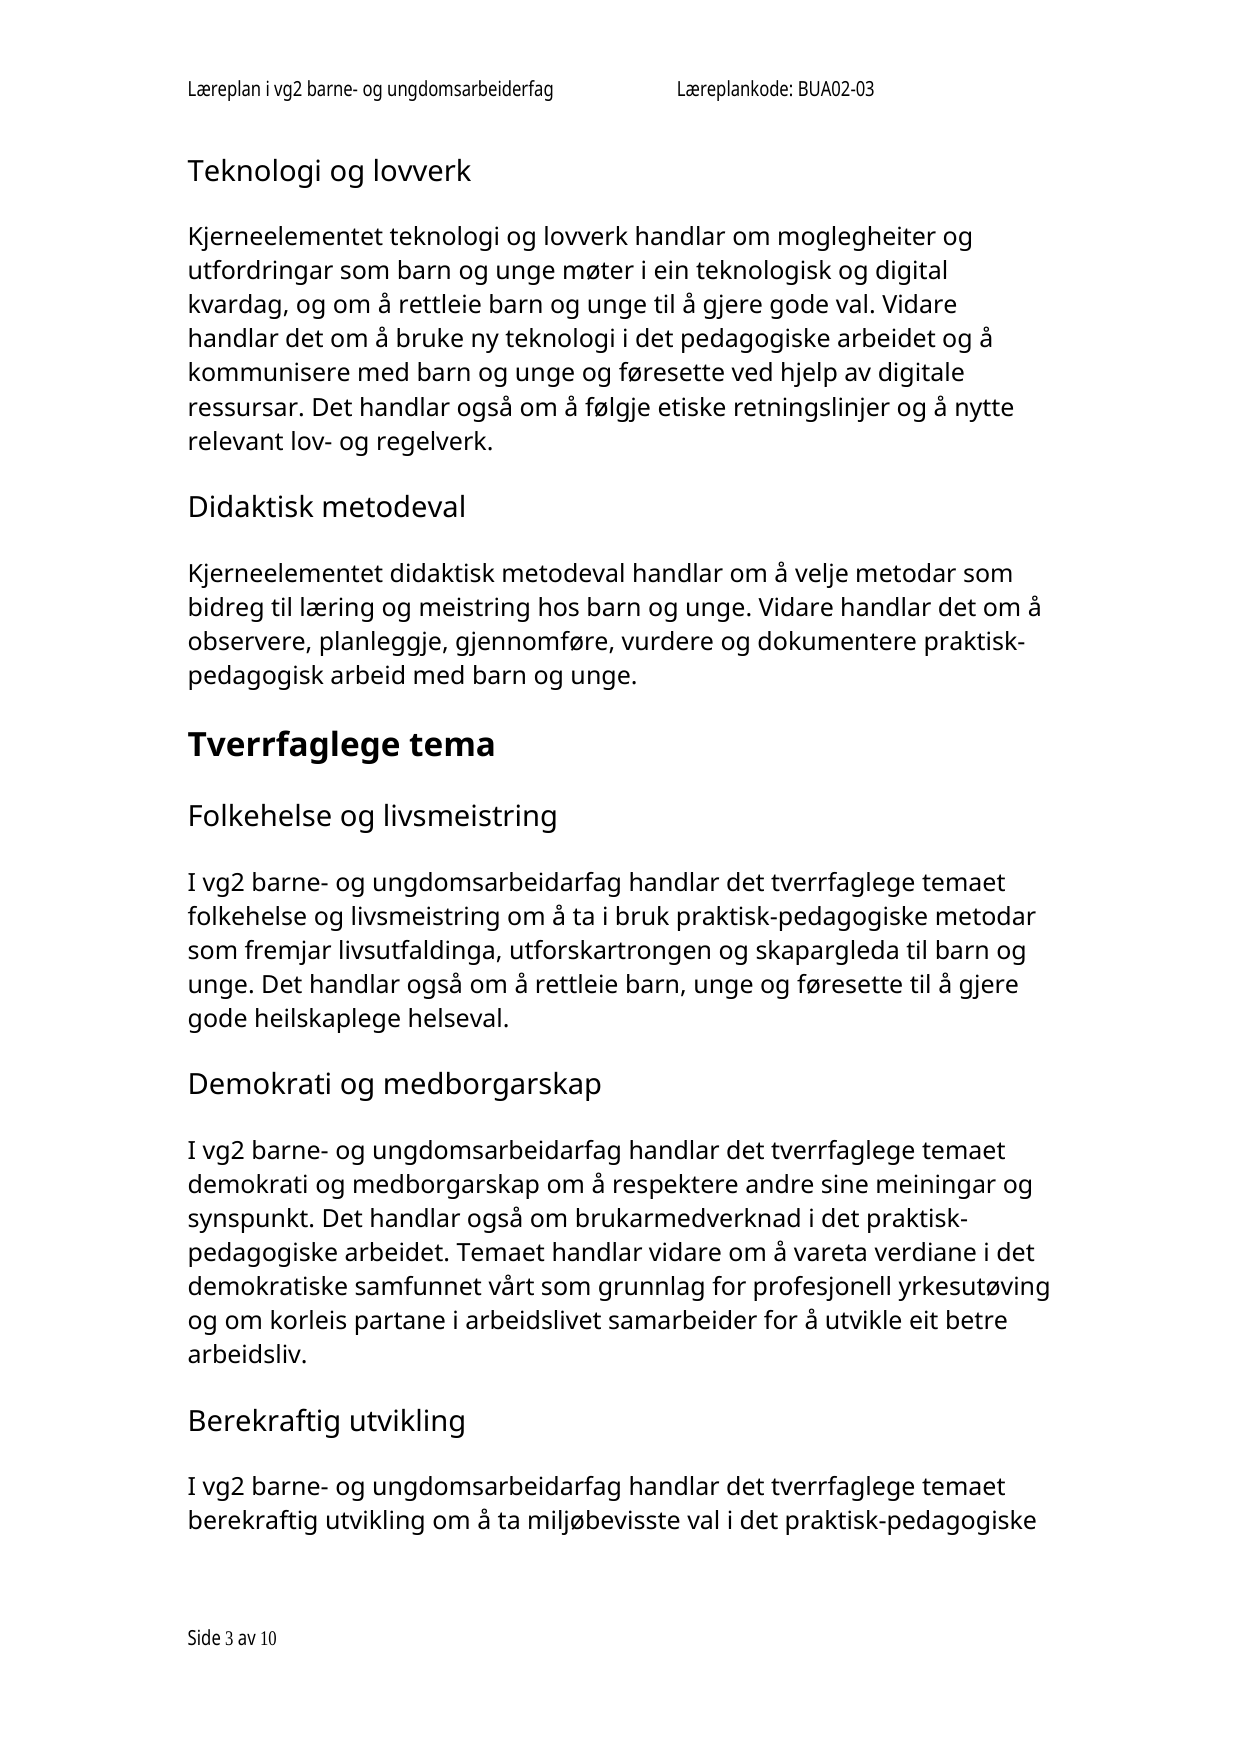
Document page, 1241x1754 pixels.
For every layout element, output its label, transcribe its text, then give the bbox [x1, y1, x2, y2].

text I vg2 barne- og ungdomsarbeidarfag handlar det tverrfaglege temaet folkehelse og livsmeistring om å ta i bruk praktisk-pedagogiske metodar som fremjar livsutfaldinga, utforskartrongen og skapargleda til barn og unge. Det handlar også om å rettleie barn, unge og føresette til å gjere gode heilskaplege helseval. [187, 864, 1053, 1034]
text Kjerneelementet teknologi og lovverk handlar om moglegheiter og utfordringar som barn og unge møter i ein teknologisk og digital kvardag, og om å rettleie barn og unge til å gjere gode val. Vidare handlar det om å bruke ny teknologi i det pedagogiske arbeidet og å kommunisere med barn og unge og føresette ved hjelp av digitale ressursar. Det handlar også om å følgje etiske retningslinjer og å nytte relevant lov- og regelverk. [187, 219, 1053, 457]
subtitle Teknologi og lovverk [187, 150, 1053, 190]
subtitle Folkehelse og livsmeistring [187, 795, 1053, 835]
subtitle Berekraftig utvikling [187, 1400, 1053, 1440]
subtitle Demokrati og medborgarskap [187, 1064, 1053, 1103]
subtitle Didaktisk metodeval [187, 486, 1053, 526]
subtitle Tverrfaglege tema [187, 721, 1053, 766]
text I vg2 barne- og ungdomsarbeidarfag handlar det tverrfaglege temaet demokrati og medborgarskap om å respektere andre sine meiningar og synspunkt. Det handlar også om brukarmedverknad i det praktisk-pedagogiske arbeidet. Temaet handlar vidare om å vareta verdiane i det demokratiske samfunnet vårt som grunnlag for profesjonell yrkesutøving og om korleis partane i arbeidslivet samarbeider for å utvikle eit betre arbeidsliv. [187, 1132, 1053, 1371]
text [187, 1469, 1053, 1537]
text Kjerneelementet didaktisk metodeval handlar om å velje metodar som bidreg til læring og meistring hos barn og unge. Vidare handlar det om å observere, planleggje, gjennomføre, vurdere og dokumentere praktisk-pedagogisk arbeid med barn og unge. [187, 555, 1053, 692]
